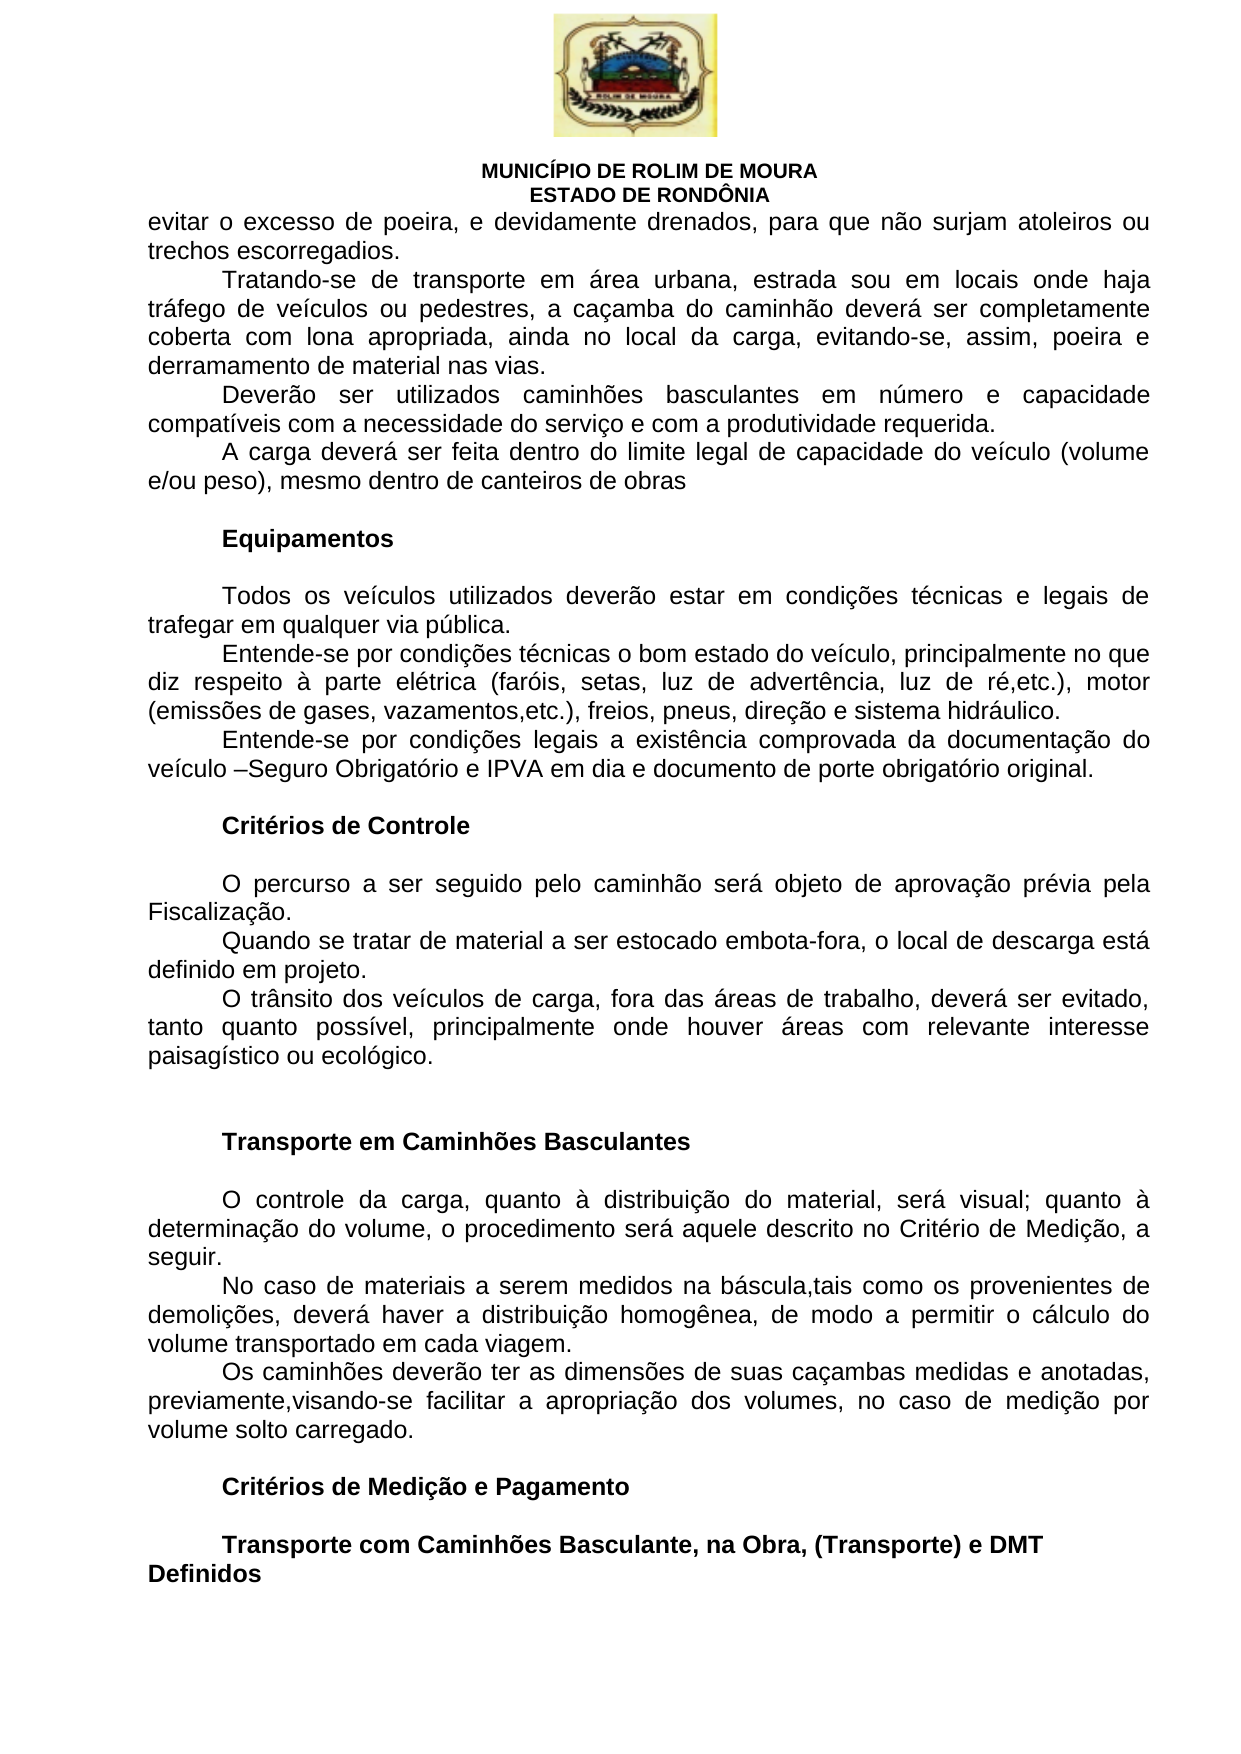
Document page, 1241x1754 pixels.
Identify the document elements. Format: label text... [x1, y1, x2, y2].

text O percurso a ser seguido pelo caminhão será objeto de aprovação prévia pela Fiscalização. [148, 868, 1152, 926]
text Todos os veículos utilizados deverão estar em condições técnicas e legais de trafegar em qualquer via pública. [148, 581, 1152, 638]
text Equipamentos [148, 523, 1152, 552]
text O trânsito dos veículos de carga, fora das áreas de trabalho, deverá ser evitado, tanto quanto possível, principalmente onde houver áreas com relevante interesse paisagístico ou ecológico. [148, 983, 1152, 1070]
text Critérios de Controle [148, 811, 1152, 840]
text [148, 207, 1152, 265]
text O controle da carga, quanto à distribuição do material, será visual; quanto à determinação do volume, o procedimento será aquele descrito no Critério de Medição, a seguir. [148, 1185, 1152, 1271]
text Transporte em Caminhões Basculantes [148, 1127, 1152, 1156]
text Tratando-se de transporte em área urbana, estrada sou em locais onde haja tráfego de veículos ou pedestres, a caçamba do caminhão deverá ser completamente coberta com lona apropriada, ainda no local da carga, evitando-se, assim, poeira e derramamento de material nas vias. [148, 265, 1152, 380]
text No caso de materiais a serem medidos na báscula,tais como os provenientes de demolições, deverá haver a distribuição homogênea, de modo a permitir o cálculo do volume transportado em cada viagem. [148, 1271, 1152, 1357]
text Os caminhões deverão ter as dimensões de suas caçambas medidas e anotadas, previamente,visando-se facilitar a apropriação dos volumes, no caso de medição por volume solto carregado. [148, 1357, 1152, 1443]
text Deverão ser utilizados caminhões basculantes em número e capacidade compatíveis com a necessidade do serviço e com a produtividade requerida. [148, 380, 1152, 437]
text Transporte com Caminhões Basculante, na Obra, (Transporte) e DMT Definidos [148, 1530, 1152, 1587]
text A carga deverá ser feita dentro do limite legal de capacidade do veículo (volume e/ou peso), mesmo dentro de canteiros de obras [148, 437, 1152, 495]
text Entende-se por condições técnicas o bom estado do veículo, principalmente no que diz respeito à parte elétrica (faróis, setas, luz de advertência, luz de ré,etc.), motor (emissões de gases, vazamentos,etc.), freios, pneus, direção e sistema hidráulico. [148, 638, 1152, 725]
text Critérios de Medição e Pagamento [148, 1472, 1152, 1501]
text Entende-se por condições legais a existência comprovada da documentação do veículo –Seguro Obrigatório e IPVA em dia e documento de porte obrigatório original. [148, 725, 1152, 782]
text Quando se tratar de material a ser estocado embota-fora, o local de descarga está definido em projeto. [148, 926, 1152, 983]
